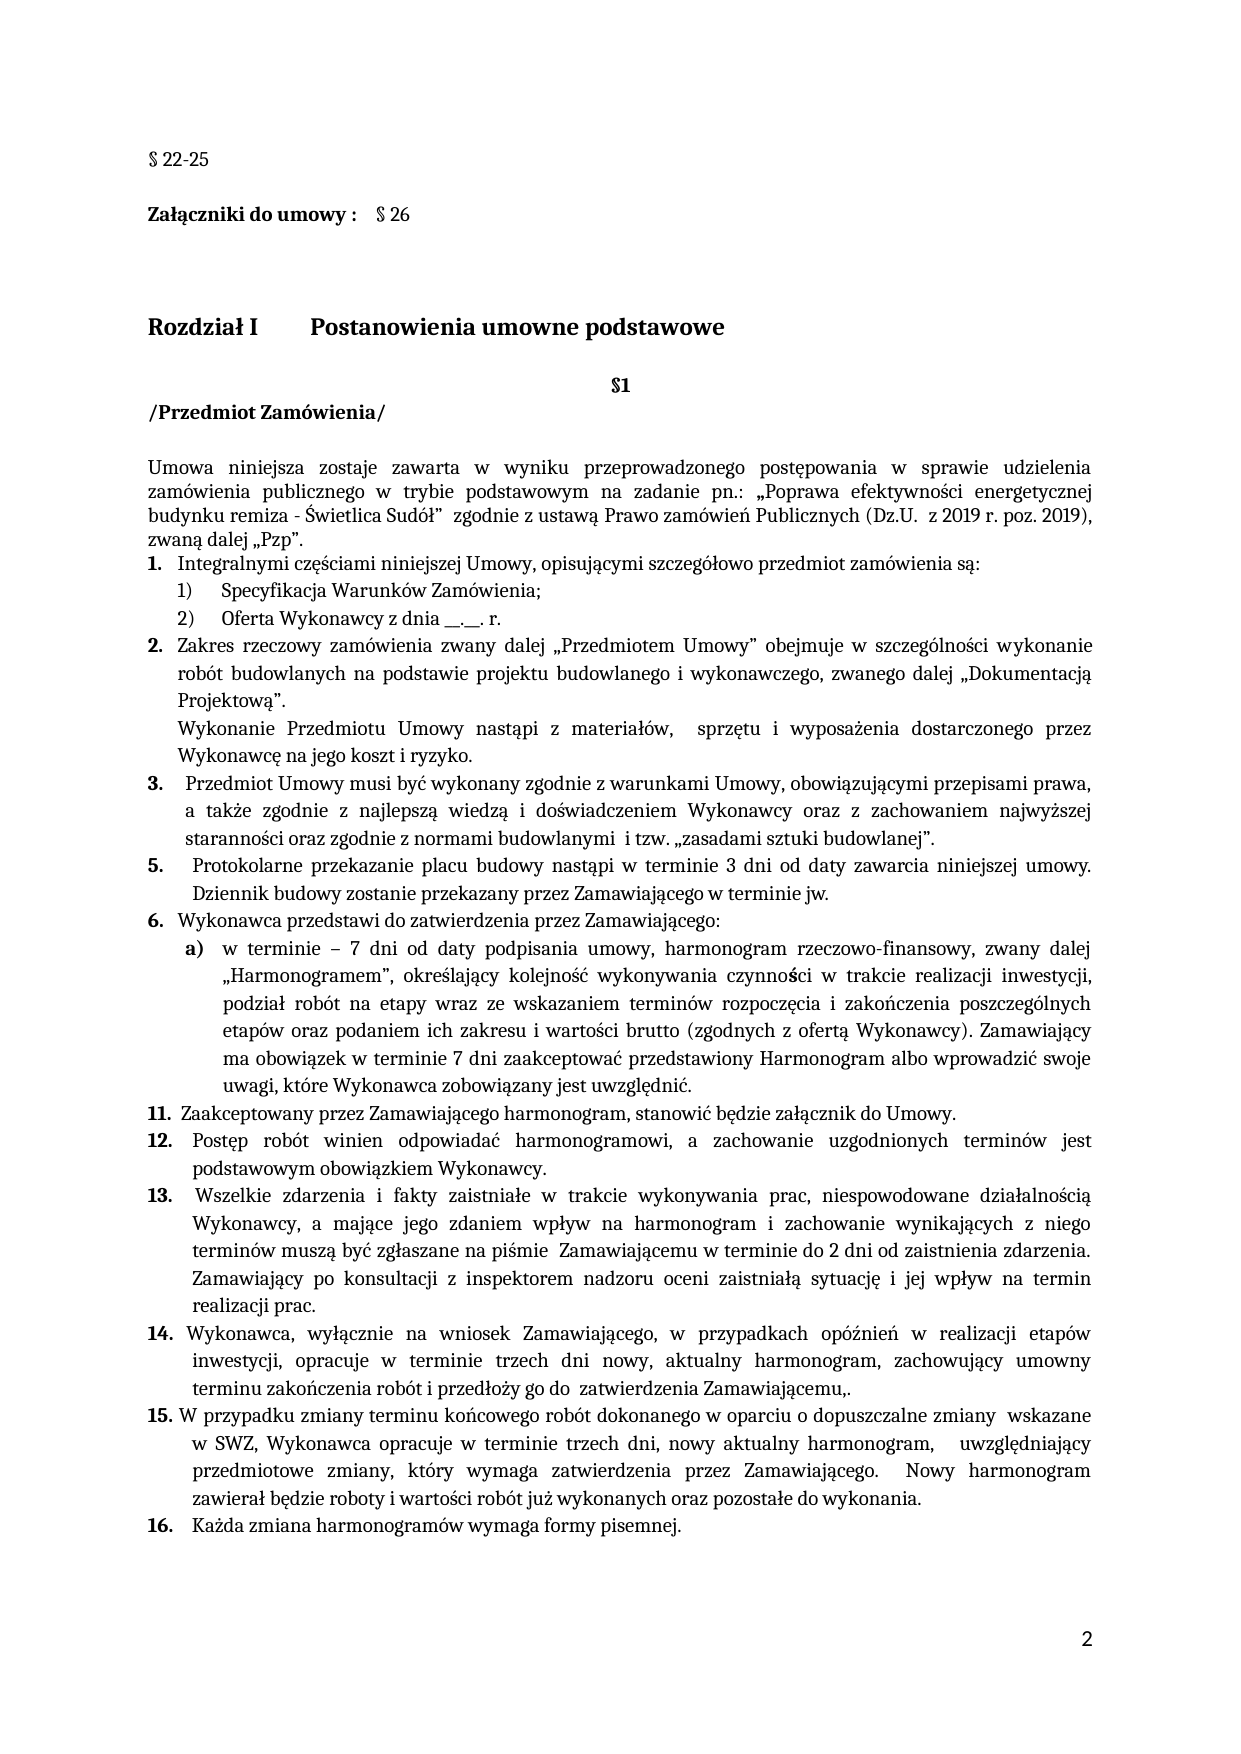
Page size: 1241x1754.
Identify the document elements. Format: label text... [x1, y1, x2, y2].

text 13. Wszelkie zdarzenia i fakty zaistniałe w trakcie wykonywania prac, niespowodowane działalnością Wykonawcy, a mające jego zdaniem wpływ na harmonogram i zachowanie wynikających z niego terminów muszą być zgłaszane na piśmie Zamawiającemu w terminie do 2 dni od zaistnienia zdarzenia. Zamawiający po konsultacji z inspektorem nadzoru oceni zaistniałą sytuację i jej wpływ na termin realizacji prac. [148, 1184, 1092, 1318]
text 12. Postęp robót winien odpowiadać harmonogramowi, a zachowanie uzgodnionych terminów jest podstawowym obowiązkiem Wykonawcy. [148, 1129, 1092, 1181]
list Przedmiot Umowy musi być wykonany zgodnie z warunkami Umowy, obowiązującymi przepisami prawa, a także zgodnie z najlepszą wiedzą i doświadczeniem Wykonawcy oraz z zachowaniem najwyższej staranności oraz zgodnie z normami budowlanymi i tzw. „zasadami sztuki budowlanej”. [148, 772, 1092, 851]
list Integralnymi częściami niniejszej Umowy, opisującymi szczegółowo przedmiot zamówienia są: [148, 552, 1092, 576]
text Załączniki do umowy : § 26 [148, 203, 1092, 227]
text Umowa niniejsza zostaje zawarta w wyniku przeprowadzonego postępowania w sprawie udzielenia zamówienia publicznego w trybie podstawowym na zadanie pn.: „Poprawa efektywności energetycznej budynku remiza - Świetlica Sudół” zgodnie z ustawą Prawo zamówień Publicznych (Dz.U. z 2019 r. poz. 2019), zwaną dalej „Pzp”. [148, 456, 1092, 552]
text § 22-25 [148, 148, 1092, 172]
text Rozdział I Postanowienia umowne podstawowe [148, 313, 1092, 341]
text /Przedmiot Zamówienia/ [148, 401, 1092, 425]
text 14. Wykonawca, wyłącznie na wniosek Zamawiającego, w przypadkach opóźnień w realizacji etapów inwestycji, opracuje w terminie trzech dni nowy, aktualny harmonogram, zachowujący umowny terminu zakończenia robót i przedłoży go do zatwierdzenia Zamawiającemu,. [148, 1322, 1092, 1401]
text 11. Zaakceptowany przez Zamawiającego harmonogram, stanowić będzie załącznik do Umowy. [148, 1102, 1092, 1126]
text §1 [148, 373, 1092, 397]
list Specyfikacja Warunków Zamówienia; [177, 579, 1092, 603]
list Zakres rzeczowy zamówienia zwany dalej „Przedmiotem Umowy” obejmuje w szczególności wykonanie robót budowlanych na podstawie projektu budowlanego i wykonawczego, zwanego dalej „Dokumentacją Projektową”. [148, 634, 1092, 713]
text Wykonanie Przedmiotu Umowy nastąpi z materiałów, sprzętu i wyposażenia dostarczonego przez Wykonawcę na jego koszt i ryzyko. [177, 717, 1092, 768]
text 15. W przypadku zmiany terminu końcowego robót dokonanego w oparciu o dopuszczalne zmiany wskazane w SWZ, Wykonawca opracuje w terminie trzech dni, nowy aktualny harmonogram, uwzględniający przedmiotowe zmiany, który wymaga zatwierdzenia przez Zamawiającego. Nowy harmonogram zawierał będzie roboty i wartości robót już wykonanych oraz pozostałe do wykonania. [148, 1404, 1092, 1511]
list Oferta Wykonawcy z dnia __.__. r. [177, 607, 1092, 631]
text 6. Wykonawca przedstawi do zatwierdzenia przez Zamawiającego: [148, 909, 1092, 933]
text 16. Każda zmiana harmonogramów wymaga formy pisemnej. [148, 1514, 1092, 1538]
text 5. Protokolarne przekazanie placu budowy nastąpi w terminie 3 dni od daty zawarcia niniejszej umowy. Dziennik budowy zostanie przekazany przez Zamawiającego w terminie jw. [148, 854, 1092, 906]
list w terminie – 7 dni od daty podpisania umowy, harmonogram rzeczowo-finansowy, zwany dalej „Harmonogramem”, określający kolejność wykonywania czynności w trakcie realizacji inwestycji, podział robót na etapy wraz ze wskazaniem terminów rozpoczęcia i zakończenia poszczególnych etapów oraz podaniem ich zakresu i wartości brutto (zgodnych z ofertą Wykonawcy). Zamawiający ma obowiązek w terminie 7 dni zaakceptować przedstawiony Harmonogram albo wprowadzić swoje uwagi, które Wykonawca zobowiązany jest uwzględnić. [185, 937, 1092, 1098]
